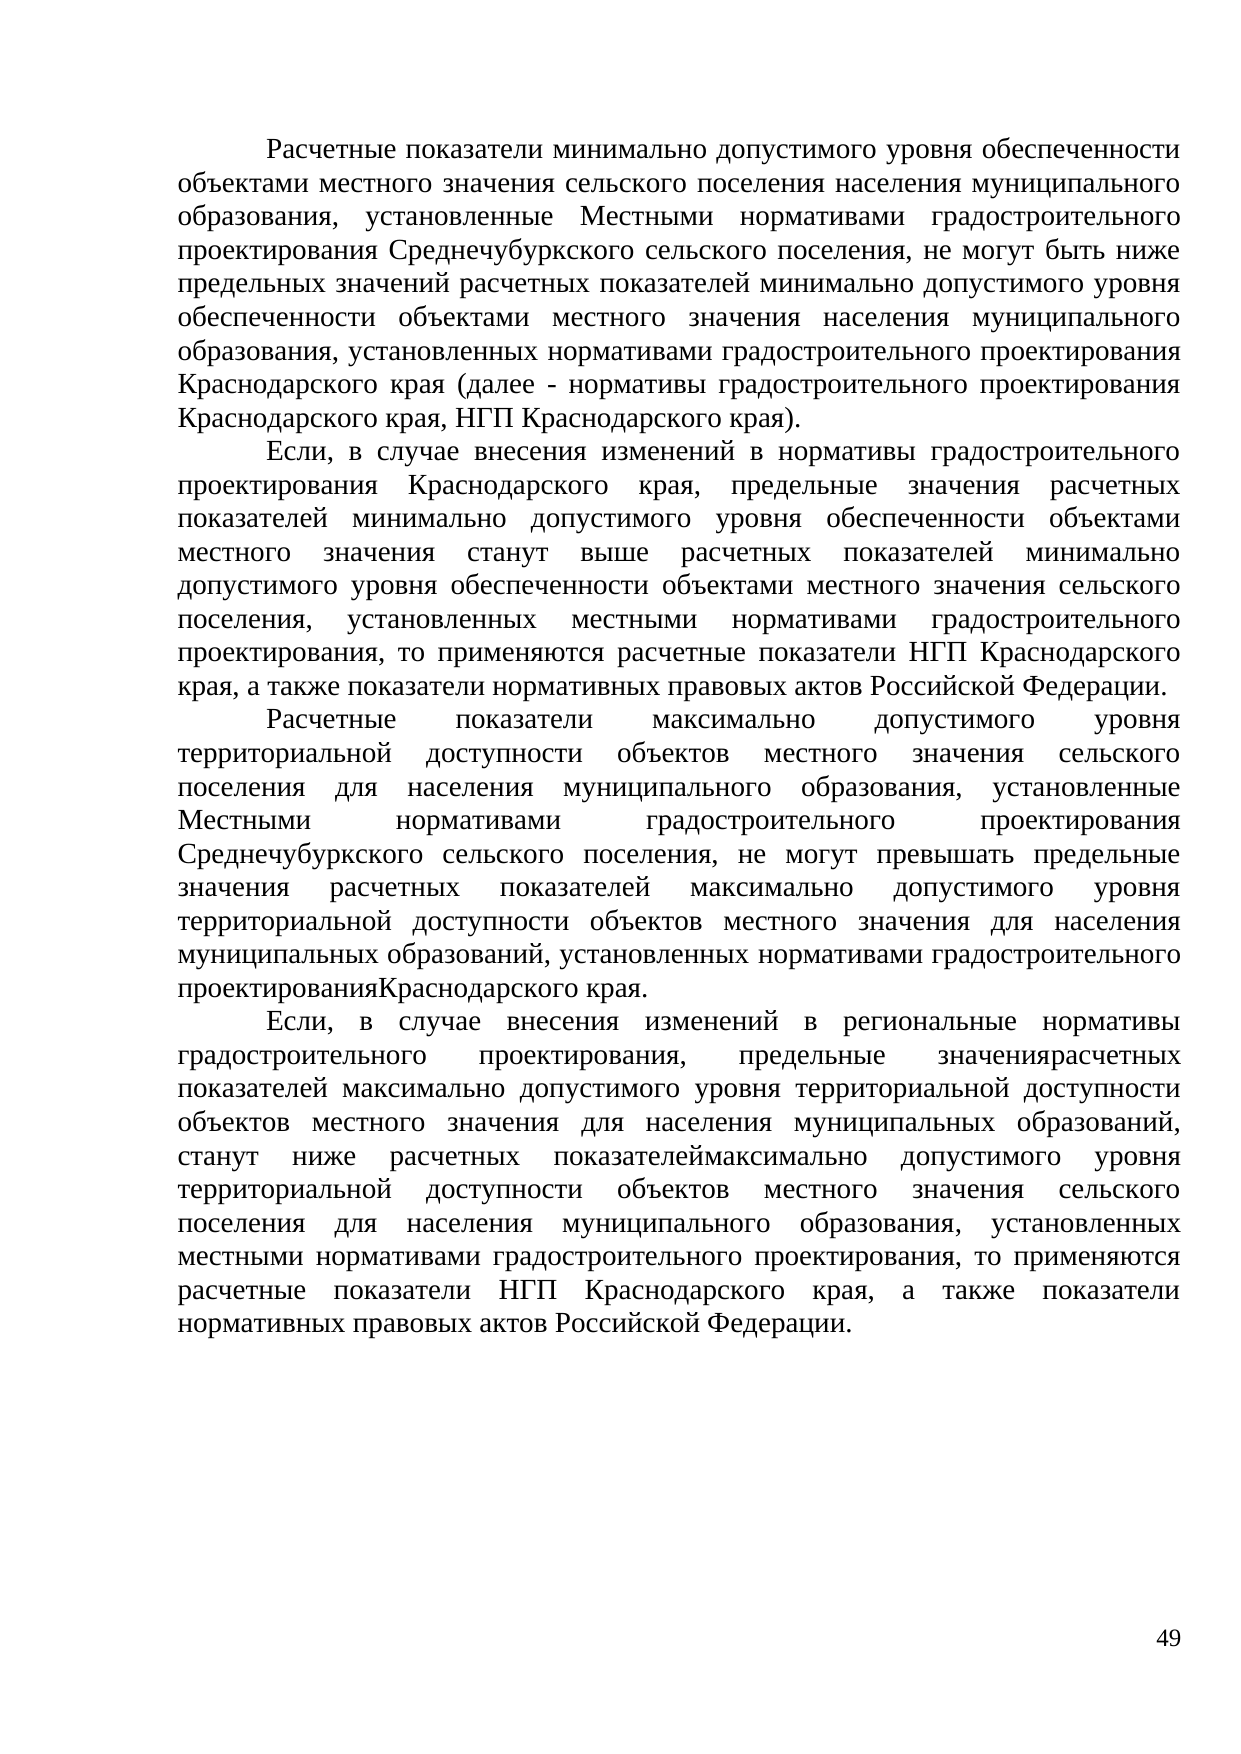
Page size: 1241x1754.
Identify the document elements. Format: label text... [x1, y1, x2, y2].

text Расчетные показатели максимально допустимого уровня территориальной доступности объектов местного значения сельского поселения для населения муниципального образования, установленные Местными нормативами градостроительного проектирования Среднечубуркского сельского поселения, не могут превышать предельные значения расчетных показателей максимально допустимого уровня территориальной доступности объектов местного значения для населения муниципальных образований, установленных нормативами градостроительного проектированияКраснодарского края. [177, 702, 1181, 1003]
text Расчетные показатели минимально допустимого уровня обеспеченности объектами местного значения сельского поселения населения муниципального образования, установленные Местными нормативами градостроительного проектирования Среднечубуркского сельского поселения, не могут быть ниже предельных значений расчетных показателей минимально допустимого уровня обеспеченности объектами местного значения населения муниципального образования, установленных нормативами градостроительного проектирования Краснодарского края (далее - нормативы градостроительного проектирования Краснодарского края, НГП Краснодарского края). [177, 131, 1181, 433]
text Если, в случае внесения изменений в нормативы градостроительного проектирования Краснодарского края, предельные значения расчетных показателей минимально допустимого уровня обеспеченности объектами местного значения станут выше расчетных показателей минимально допустимого уровня обеспеченности объектами местного значения сельского поселения, установленных местными нормативами градостроительного проектирования, то применяются расчетные показатели НГП Краснодарского края, а также показатели нормативных правовых актов Российской Федерации. [177, 433, 1181, 702]
text Если, в случае внесения изменений в региональные нормативы градостроительного проектирования, предельные значениярасчетных показателей максимально допустимого уровня территориальной доступности объектов местного значения для населения муниципальных образований, станут ниже расчетных показателеймаксимально допустимого уровня территориальной доступности объектов местного значения сельского поселения для населения муниципального образования, установленных местными нормативами градостроительного проектирования, то применяются расчетные показатели НГП Краснодарского края, а также показатели нормативных правовых актов Российской Федерации. [177, 1003, 1181, 1339]
